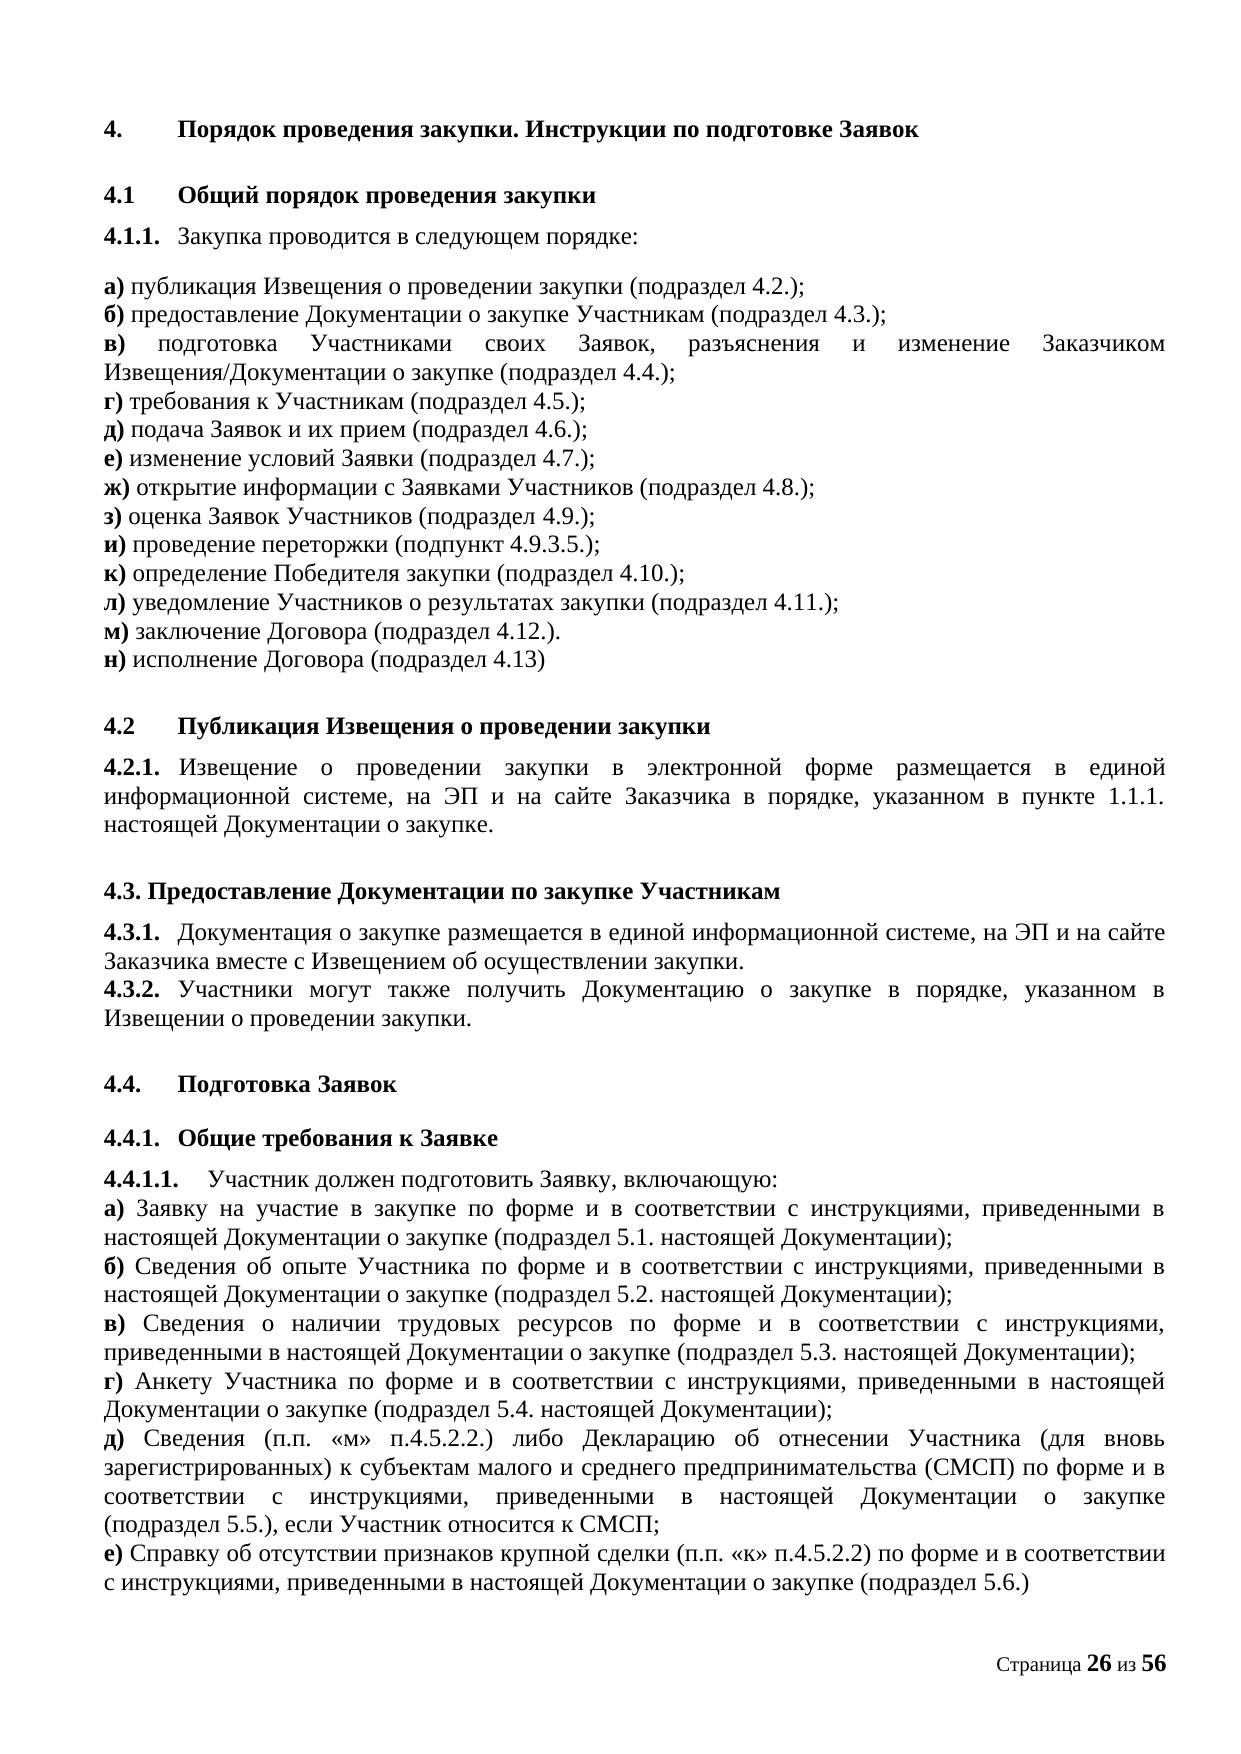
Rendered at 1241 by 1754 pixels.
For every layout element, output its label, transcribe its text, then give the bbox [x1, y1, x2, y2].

list Участник должен подготовить Заявку, включающую: [103, 1164, 1166, 1193]
text 4.3. Предоставление Документации по закупке Участникам [103, 876, 1166, 904]
list ж) открытие информации с Заявками Участников (подраздел 4.8.); [103, 472, 1166, 501]
list и) проведение переторжки (подпункт 4.9.3.5.); [103, 529, 1166, 558]
text е) Справку об отсутствии признаков крупной сделки (п.п. «к» п.4.5.2.2) по форме и в соответствии с инструкциями, приведенными в настоящей Документации о закупке (подраздел 5.6.) [103, 1538, 1166, 1596]
list Закупка проводится в следующем порядке: [103, 221, 1166, 250]
list а) публикация Извещения о проведении закупки (подраздел 4.2.); [103, 271, 1166, 299]
text в) Сведения о наличии трудовых ресурсов по форме и в соответствии с инструкциями, приведенными в настоящей Документации о закупке (подраздел 5.3. настоящей Документации); [103, 1308, 1166, 1366]
list д) подача Заявок и их прием (подраздел 4.6.); [103, 414, 1166, 443]
list Подготовка Заявок [103, 1069, 1166, 1098]
text д) Сведения (п.п. «м» п.4.5.2.2.) либо Декларацию об отнесении Участника (для вновь зарегистрированных) к субъектам малого и среднего предпринимательства (СМСП) по форме и в соответствии с инструкциями, приведенными в настоящей Документации о закупке (подраздел 5.5.), если Участник относится к СМСП; [103, 1423, 1166, 1538]
list е) изменение условий Заявки (подраздел 4.7.); [103, 443, 1166, 472]
list з) оценка Заявок Участников (подраздел 4.9.); [103, 501, 1166, 529]
text б) Сведения об опыте Участника по форме и в соответствии с инструкциями, приведенными в настоящей Документации о закупке (подраздел 5.2. настоящей Документации); [103, 1251, 1166, 1308]
list Порядок проведения закупки. Инструкции по подготовке Заявок [103, 114, 1150, 142]
list Общий порядок проведения закупки [103, 180, 1166, 209]
text г) Анкету Участника по форме и в соответствии с инструкциями, приведенными в настоящей Документации о закупке (подраздел 5.4. настоящей Документации); [103, 1366, 1166, 1423]
text а) Заявку на участие в закупке по форме и в соответствии с инструкциями, приведенными в настоящей Документации о закупке (подраздел 5.1. настоящей Документации); [103, 1193, 1166, 1251]
list Общие требования к Заявке [103, 1123, 1166, 1152]
list н) исполнение Договора (подраздел 4.13) [103, 644, 1166, 673]
list к) определение Победителя закупки (подраздел 4.10.); [103, 558, 1166, 587]
list Участники могут также получить Документацию о закупке в порядке, указанном в Извещении о проведении закупки. [103, 974, 1166, 1032]
list м) заключение Договора (подраздел 4.12.). [103, 616, 1166, 644]
list в) подготовка Участниками своих Заявок, разъяснения и изменение Заказчиком Извещения/Документации о закупке (подраздел 4.4.); [103, 328, 1166, 386]
list б) предоставление Документации о закупке Участникам (подраздел 4.3.); [103, 299, 1166, 328]
list г) требования к Участникам (подраздел 4.5.); [103, 386, 1166, 414]
list Извещение о проведении закупки в электронной форме размещается в единой информационной системе, на ЭП и на сайте Заказчика в порядке, указанном в пункте 1.1.1. настоящей Документации о закупке. [103, 752, 1166, 838]
list Документация о закупке размещается в единой информационной системе, на ЭП и на сайте Заказчика вместе с Извещением об осуществлении закупки. [103, 917, 1166, 974]
list л) уведомление Участников о результатах закупки (подраздел 4.11.); [103, 587, 1166, 616]
list Публикация Извещения о проведении закупки [103, 711, 1166, 739]
